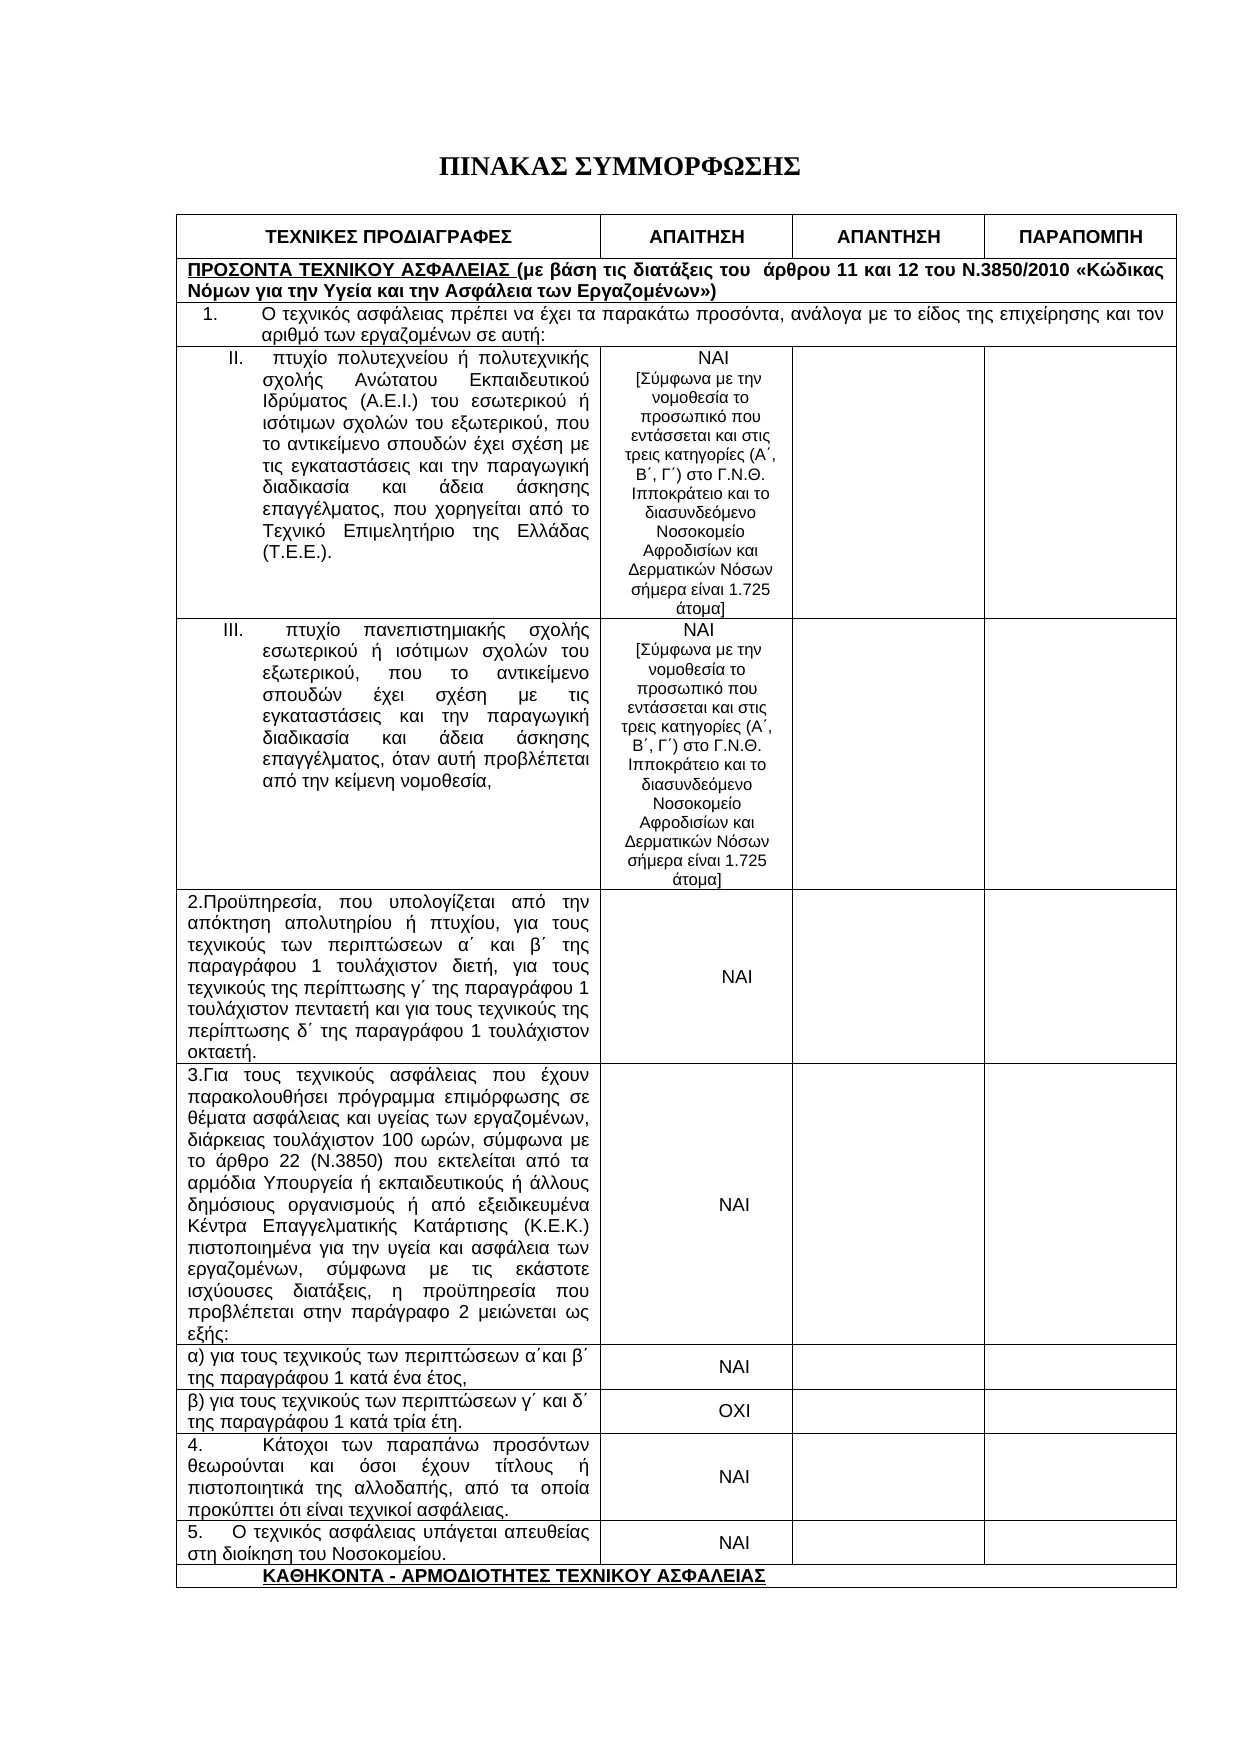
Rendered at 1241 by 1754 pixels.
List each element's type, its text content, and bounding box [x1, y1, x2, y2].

table_cell [985, 1434, 1176, 1520]
table_cell [793, 619, 984, 889]
table_cell Κάτοχοι των παραπάνω προσόντων θεωρούνται και όσοι έχουν τίτλους ή πιστοποιητικά της αλλοδαπής, από τα οποία προκύπτει ότι είναι τεχνικοί ασφάλειας. [177, 1434, 600, 1520]
table_cell ΝΑΙ [601, 1064, 792, 1344]
table_cell β) για τους τεχνικούς των περιπτώσεων γ΄ και δ΄ της παραγράφου 1 κατά τρία έτη. [177, 1390, 600, 1433]
table_cell ΝΑΙ [601, 890, 792, 1063]
table_cell ΠΡΟΣΟΝΤΑ ΤΕΧΝΙΚΟΥ ΑΣΦΑΛΕΙΑΣ (με βάση τις διατάξεις του άρθρου 11 και 12 του Ν.3850/2010 «Κώδικας Νόμων για την Υγεία και την Ασφάλεια των Εργαζομένων») [177, 259, 1176, 302]
table_cell [793, 1345, 984, 1388]
table_cell ΝΑΙ [601, 1434, 792, 1520]
table_cell 2.Προϋπηρεσία, που υπολογίζεται από την απόκτηση απολυτηρίου ή πτυχίου, για τους τεχνικούς των περιπτώσεων α΄ και β΄ της παραγράφου 1 τουλάχιστον διετή, για τους τεχνικούς της περίπτωσης γ΄ της παραγράφου 1 τουλάχιστον πενταετή και για τους τεχνικούς της περίπτωσης δ΄ της παραγράφου 1 τουλάχιστον οκταετή. [177, 890, 600, 1063]
table_header ΠΑΡΑΠΟΜΠΗ [985, 215, 1176, 257]
table_cell πτυχίο πανεπιστημιακής σχολής εσωτερικού ή ισότιμων σχολών του εξωτερικού, που το αντικείμενο σπουδών έχει σχέση με τις εγκαταστάσεις και την παραγωγική διαδικασία και άδεια άσκησης επαγγέλματος, όταν αυτή προβλέπεται από την κείμενη νομοθεσία, [177, 619, 600, 889]
table_cell πτυχίο πολυτεχνείου ή πολυτεχνικής σχολής Ανώτατου Εκπαιδευτικού Ιδρύματος (Α.Ε.Ι.) του εσωτερικού ή ισότιμων σχολών του εξωτερικού, που το αντικείμενο σπουδών έχει σχέση με τις εγκαταστάσεις και την παραγωγική διαδικασία και άδεια άσκησης επαγγέλματος, που χορηγείται από το Τεχνικό Επιμελητήριο της Ελλάδας (Τ.Ε.Ε.). [177, 347, 600, 618]
table_header ΤΕΧΝΙΚΕΣ ΠΡΟΔΙΑΓΡΑΦΕΣ [177, 215, 600, 257]
table_cell [793, 1390, 984, 1433]
table_cell ΚΑΘΗΚΟΝΤΑ - ΑΡΜΟΔΙΟΤΗΤΕΣ ΤΕΧΝΙΚΟΥ ΑΣΦΑΛΕΙΑΣ [177, 1565, 1176, 1587]
table_cell Ο τεχνικός ασφάλειας πρέπει να έχει τα παρακάτω προσόντα, ανάλογα με το είδος της επιχείρησης και τον αριθμό των εργαζομένων σε αυτή: [177, 303, 1176, 346]
table_cell [793, 1521, 984, 1564]
table_cell ΝΑΙ [601, 1521, 792, 1564]
table_cell ΝΑΙ [Σύμφωνα με την νομοθεσία το προσωπικό που εντάσσεται και στις τρεις κατηγορίες (Α΄, Β΄, Γ΄) στο Γ.Ν.Θ. Ιπποκράτειο και το διασυνδεόμενο Νοσοκομείο Αφροδισίων και Δερματικών Νόσων σήμερα είναι 1.725 άτομα] [601, 347, 792, 618]
table_cell [985, 347, 1176, 618]
table_cell [985, 1521, 1176, 1564]
table_cell ΝΑΙ [Σύμφωνα με την νομοθεσία το προσωπικό που εντάσσεται και στις τρεις κατηγορίες (Α΄, Β΄, Γ΄) στο Γ.Ν.Θ. Ιπποκράτειο και το διασυνδεόμενο Νοσοκομείο Αφροδισίων και Δερματικών Νόσων σήμερα είναι 1.725 άτομα] [601, 619, 792, 889]
table_cell ΝΑΙ [601, 1345, 792, 1388]
table_cell 3.Για τους τεχνικούς ασφάλειας που έχουν παρακολουθήσει πρόγραμμα επιμόρφωσης σε θέματα ασφάλειας και υγείας των εργαζομένων, διάρκειας τουλάχιστον 100 ωρών, σύμφωνα με το άρθρο 22 (Ν.3850) που εκτελείται από τα αρμόδια Υπουργεία ή εκπαιδευτικούς ή άλλους δημόσιους οργανισμούς ή από εξειδικευμένα Κέντρα Επαγγελματικής Κατάρτισης (Κ.Ε.Κ.) πιστοποιημένα για την υγεία και ασφάλεια των εργαζομένων, σύμφωνα με τις εκάστοτε ισχύουσες διατάξεις, η προϋπηρεσία που προβλέπεται στην παράγραφο 2 μειώνεται ως εξής: [177, 1064, 600, 1344]
table_cell [985, 1390, 1176, 1433]
table_cell ΟΧΙ [601, 1390, 792, 1433]
table_cell [985, 1345, 1176, 1388]
table_cell [985, 1064, 1176, 1344]
table_header ΑΠΑΝΤΗΣΗ [793, 215, 984, 257]
table_cell [793, 347, 984, 618]
table_cell [985, 619, 1176, 889]
table_cell [793, 1064, 984, 1344]
table_header ΑΠΑΙΤΗΣΗ [601, 215, 792, 257]
table_cell [793, 890, 984, 1063]
table_cell Ο τεχνικός ασφάλειας υπάγεται απευθείας στη διοίκηση του Νοσοκομείου. [177, 1521, 600, 1564]
table_cell α) για τους τεχνικούς των περιπτώσεων α΄και β΄ της παραγράφου 1 κατά ένα έτος, [177, 1345, 600, 1388]
text ΠΙΝΑΚΑΣ ΣΥΜΜΟΡΦΩΣΗΣ [187, 150, 1053, 181]
table_cell [985, 890, 1176, 1063]
table_cell [793, 1434, 984, 1520]
